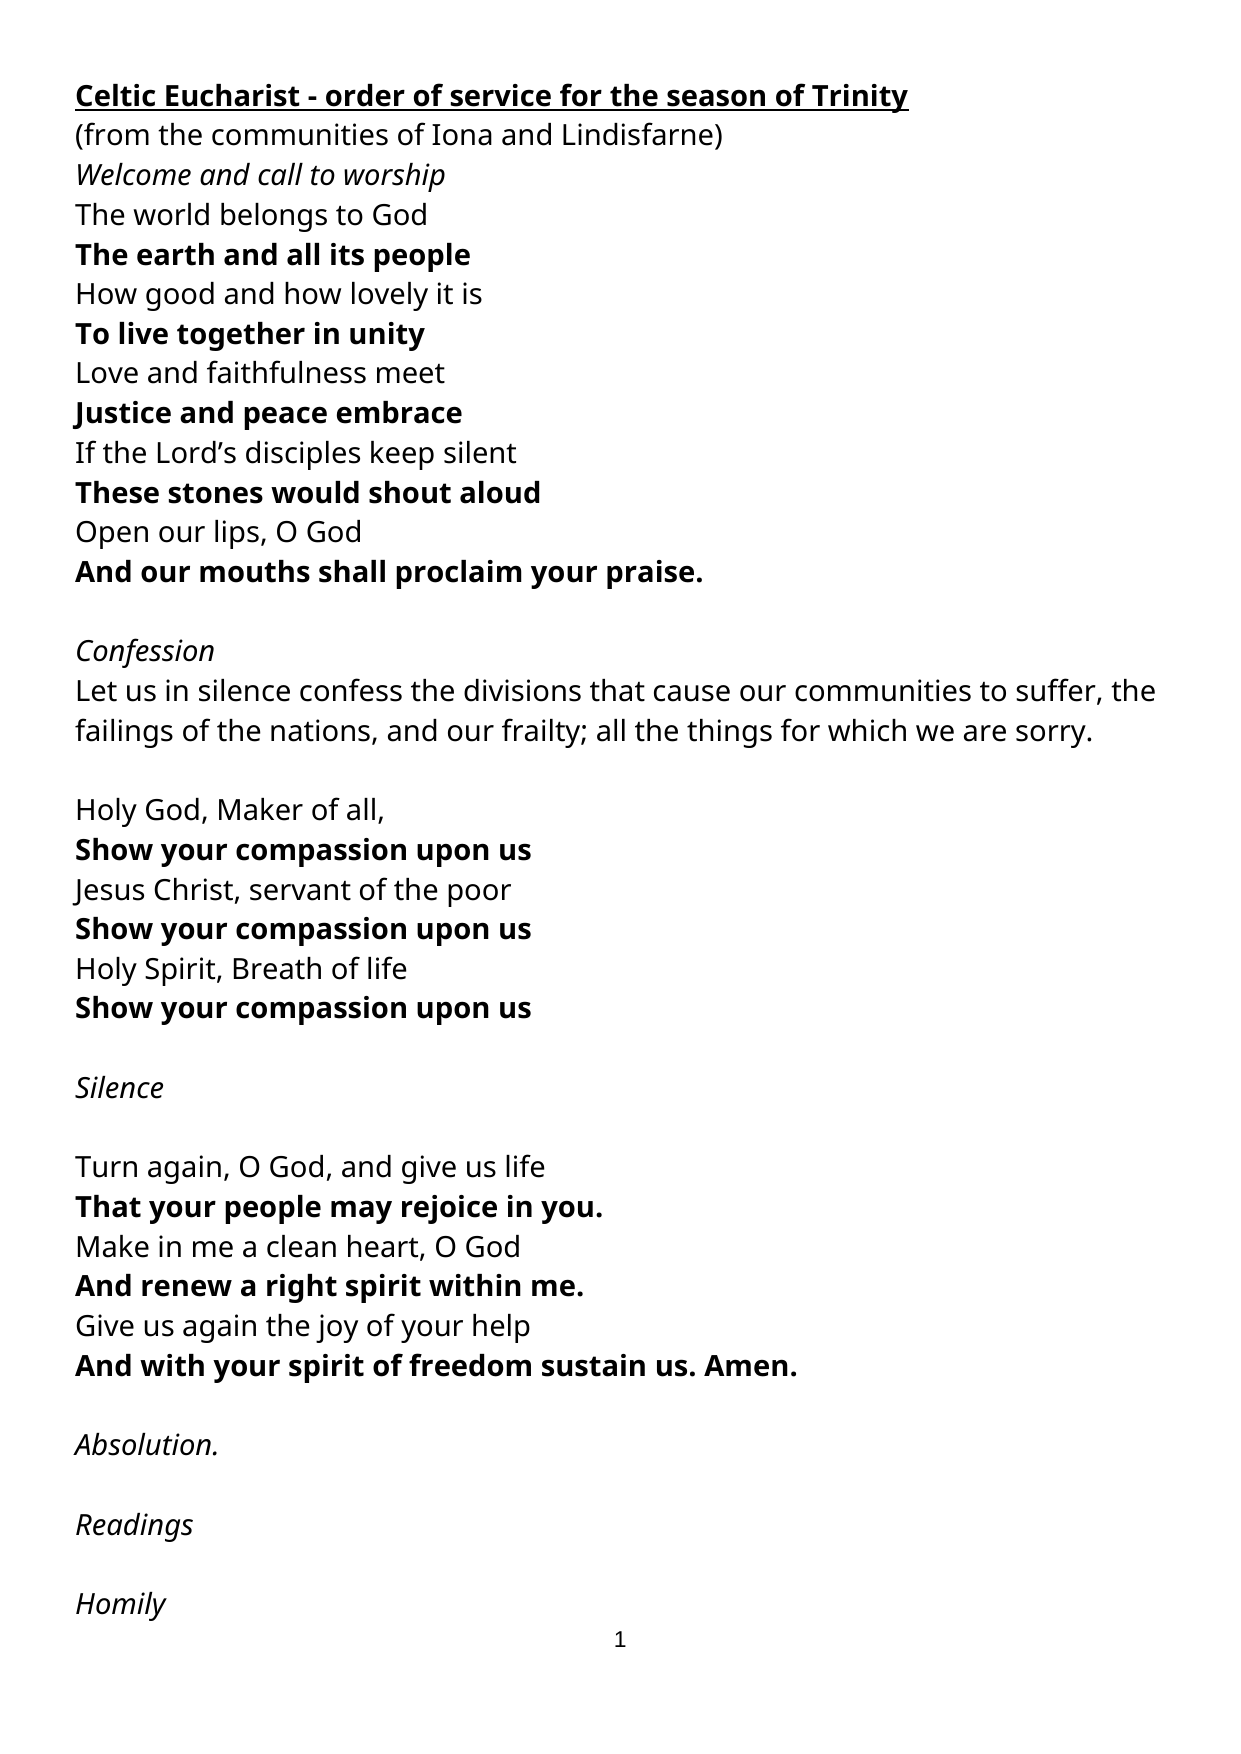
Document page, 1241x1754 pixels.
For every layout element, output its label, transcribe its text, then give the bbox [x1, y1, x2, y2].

text If the Lord’s disciples keep silent [75, 432, 1165, 472]
text Open our lips, O God [75, 512, 1165, 551]
text Celtic Eucharist - order of service for the season of Trinity [75, 75, 1165, 115]
text Let us in silence confess the divisions that cause our communities to suffer, the failings of the nations, and our frailty; all the things for which we are sorry. [75, 670, 1165, 750]
text How good and how lovely it is [75, 273, 1165, 313]
text That your people may rejoice in you. [75, 1186, 1165, 1226]
text Readings [75, 1504, 1165, 1543]
text And our mouths shall proclaim your praise. [75, 551, 1165, 591]
text Give us again the joy of your help [75, 1305, 1165, 1345]
text Confession [75, 631, 1165, 670]
text And with your spirit of freedom sustain us. Amen. [75, 1345, 1165, 1385]
text Jesus Christ, servant of the poor [75, 869, 1165, 908]
text The earth and all its people [75, 234, 1165, 273]
text To live together in unity [75, 313, 1165, 353]
text And renew a right spirit within me. [75, 1266, 1165, 1305]
text Absolution. [75, 1424, 1165, 1464]
text Show your compassion upon us [75, 829, 1165, 869]
text These stones would shout aloud [75, 472, 1165, 512]
text Show your compassion upon us [75, 988, 1165, 1027]
text Holy Spirit, Breath of life [75, 948, 1165, 988]
text Welcome and call to worship [75, 154, 1165, 194]
text Holy God, Maker of all, [75, 789, 1165, 829]
text Homily [75, 1583, 1165, 1623]
text Silence [75, 1067, 1165, 1107]
text Justice and peace embrace [75, 392, 1165, 432]
text Love and faithfulness meet [75, 353, 1165, 392]
text Show your compassion upon us [75, 908, 1165, 948]
text The world belongs to God [75, 194, 1165, 234]
text (from the communities of Iona and Lindisfarne) [75, 115, 1165, 154]
text Make in me a clean heart, O God [75, 1226, 1165, 1266]
text Turn again, O God, and give us life [75, 1147, 1165, 1186]
